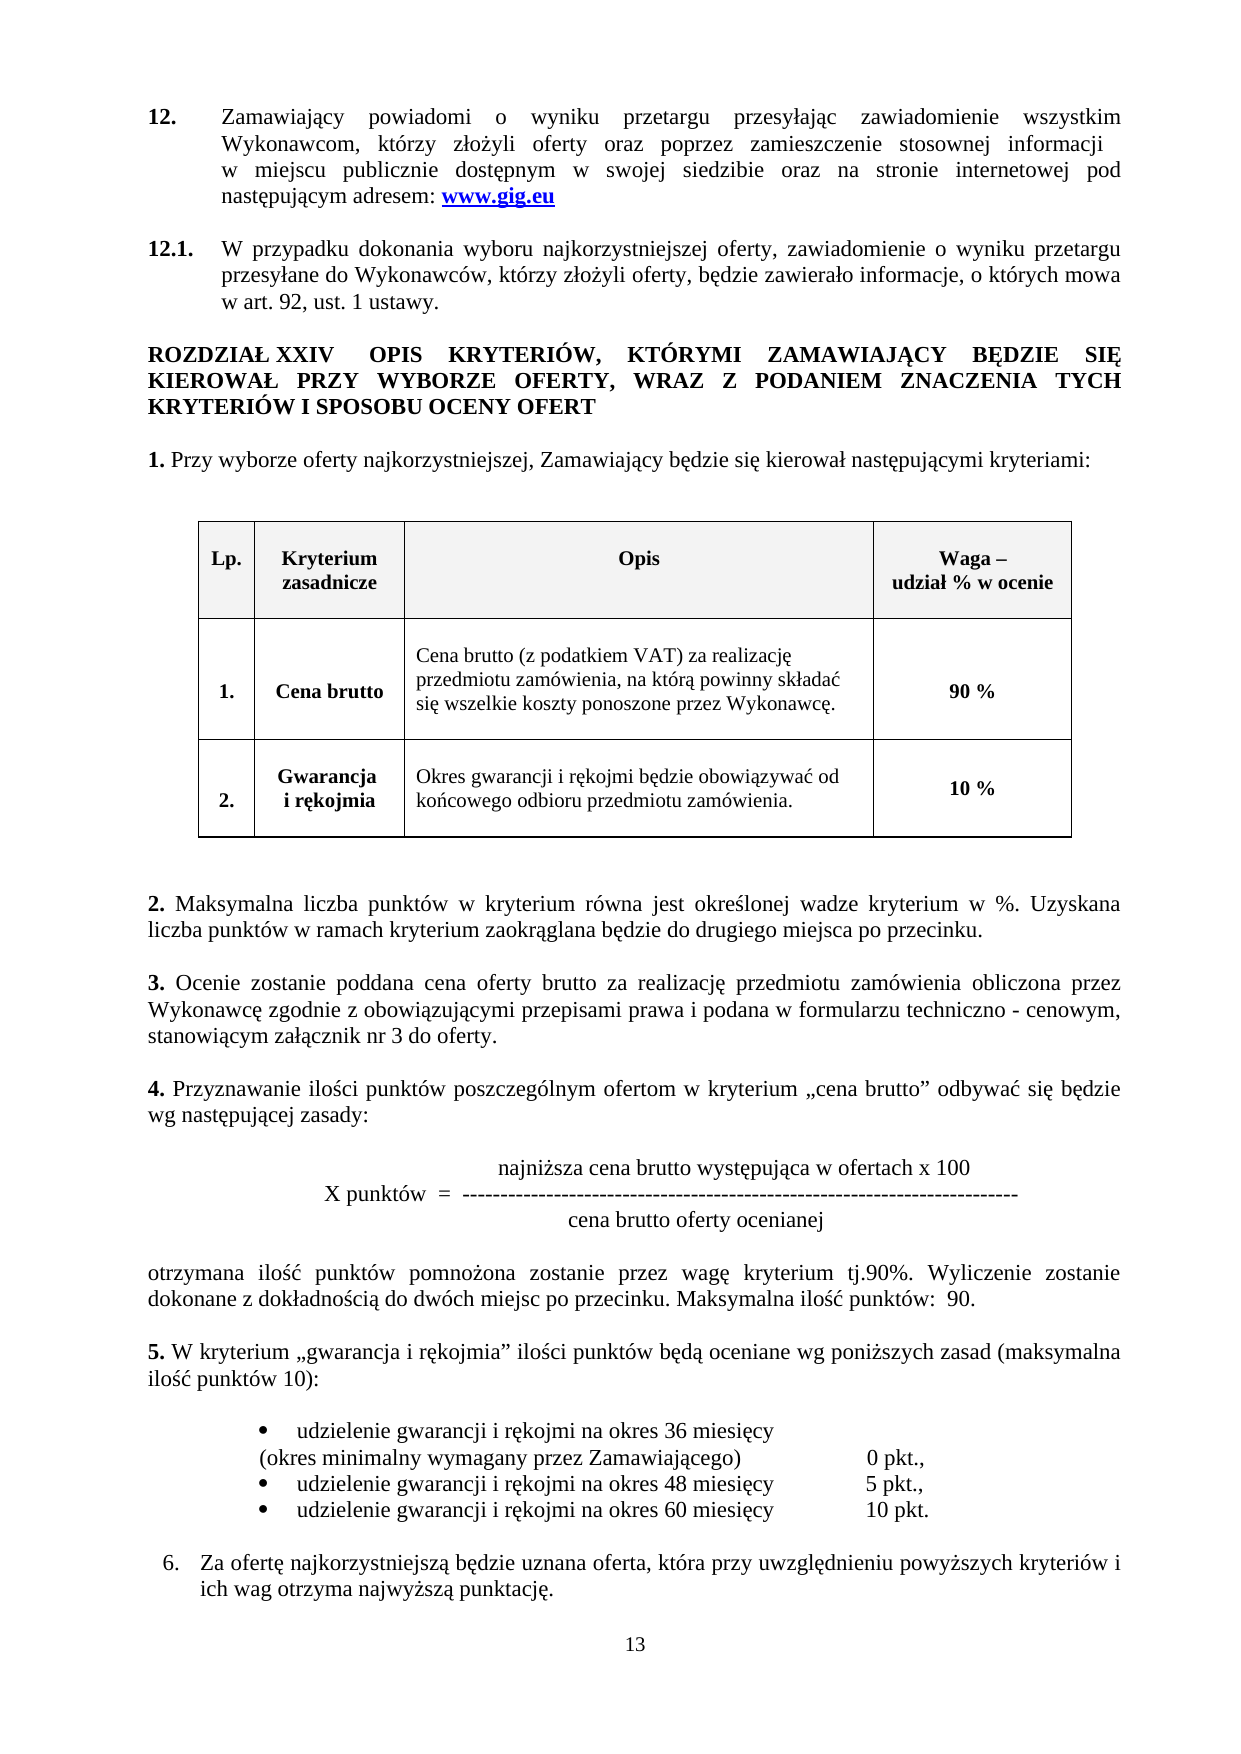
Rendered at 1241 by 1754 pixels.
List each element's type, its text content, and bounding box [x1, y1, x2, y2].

table_cell Gwarancja i rękojmia [255, 740, 404, 836]
text otrzymana ilość punktów pomnożona zostanie przez wagę kryterium tj.90%. Wyliczenie zostanie dokonane z dokładnością do dwóch miejsc po przecinku. Maksymalna ilość punktów: 90. [148, 1259, 1122, 1312]
table_header Kryterium zasadnicze [255, 522, 404, 618]
text 12. Zamawiający powiadomi o wyniku przetargu przesyłając zawiadomienie wszystkim Wykonawcom, którzy złożyli oferty oraz poprzez zamieszczenie stosownej informacji w miejscu publicznie dostępnym w swojej siedzibie oraz na stronie internetowej pod następującym adresem: www.gig.eu [148, 103, 1122, 209]
text 4. Przyznawanie ilości punktów poszczególnym ofertom w kryterium „cena brutto” odbywać się będzie wg następującej zasady: [148, 1075, 1122, 1127]
table_cell Cena brutto [255, 619, 404, 739]
table_cell Cena brutto (z podatkiem VAT) za realizację przedmiotu zamówienia, na którą powinny składać się wszelkie koszty ponoszone przez Wykonawcę. [405, 619, 873, 739]
text (okres minimalny wymagany przez Zamawiającego) 0 pkt., [185, 1444, 1122, 1470]
table_header Waga – udział % w ocenie [874, 522, 1071, 618]
table_cell Okres gwarancji i rękojmi będzie obowiązywać od końcowego odbioru przedmiotu zamówienia. [405, 740, 873, 836]
text X punktów = ------------------------------------------------------------------------- [148, 1180, 1122, 1206]
text 1. Przy wyborze oferty najkorzystniejszej, Zamawiający będzie się kierował następującymi kryteriami: [148, 446, 1122, 472]
table_cell 10 % [874, 740, 1071, 836]
text 12.1. W przypadku dokonania wyboru najkorzystniejszej oferty, zawiadomienie o wyniku przetargu przesyłane do Wykonawców, którzy złożyli oferty, będzie zawierało informacje, o których mowa w art. 92, ust. 1 ustawy. [148, 235, 1122, 314]
list udzielenie gwarancji i rękojmi na okres 60 miesięcy 10 pkt. [259, 1496, 1122, 1523]
list udzielenie gwarancji i rękojmi na okres 36 miesięcy [259, 1417, 1122, 1444]
text najniższa cena brutto występująca w ofertach x 100 [221, 1154, 1122, 1180]
table_cell 2. [199, 740, 254, 836]
table_header Opis [405, 522, 873, 618]
text cena brutto oferty ocenianej [148, 1206, 1122, 1233]
table_header Lp. [199, 522, 254, 618]
table_cell 1. [199, 619, 254, 739]
list udzielenie gwarancji i rękojmi na okres 48 miesięcy 5 pkt., [259, 1470, 1122, 1496]
list Za ofertę najkorzystniejszą będzie uznana oferta, która przy uwzględnieniu powyższych kryteriów i ich wag otrzyma najwyższą punktację. [162, 1549, 1122, 1602]
text 3. Ocenie zostanie poddana cena oferty brutto za realizację przedmiotu zamówienia obliczona przez Wykonawcę zgodnie z obowiązującymi przepisami prawa i podana w formularzu techniczno - cenowym, stanowiącym załącznik nr 3 do oferty. [148, 969, 1122, 1048]
table_cell 90 % [874, 619, 1071, 739]
text 2. Maksymalna liczba punktów w kryterium równa jest określonej wadze kryterium w %. Uzyskana liczba punktów w ramach kryterium zaokrąglana będzie do drugiego miejsca po przecinku. [148, 890, 1122, 943]
text ROZDZIAŁ XXIV OPIS KRYTERIÓW, KTÓRYMI ZAMAWIAJĄCY BĘDZIE SIĘ KIEROWAŁ PRZY WYBORZE OFERTY, WRAZ Z PODANIEM ZNACZENIA TYCH KRYTERIÓW I SPOSOBU OCENY OFERT [148, 341, 1122, 420]
text 5. W kryterium „gwarancja i rękojmia” ilości punktów będą oceniane wg poniższych zasad (maksymalna ilość punktów 10): [148, 1338, 1122, 1391]
